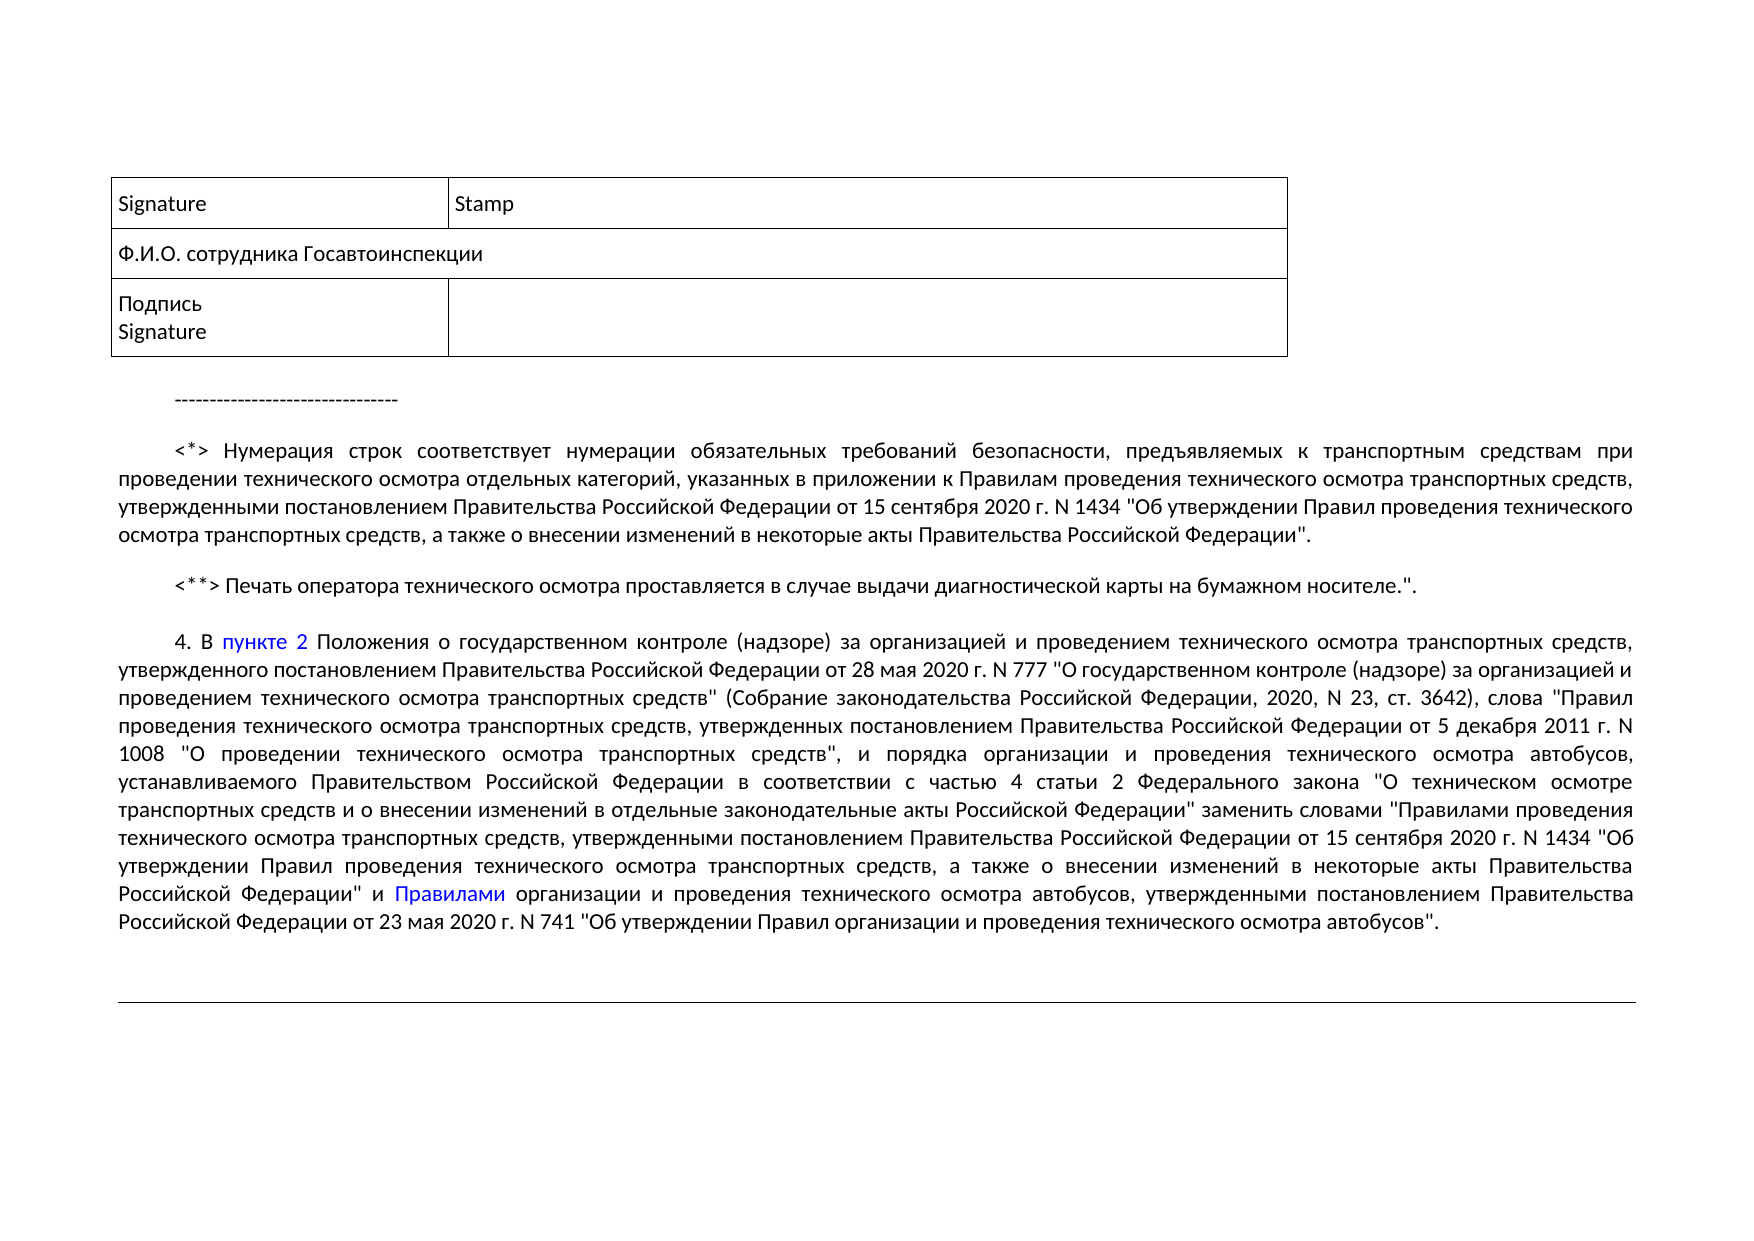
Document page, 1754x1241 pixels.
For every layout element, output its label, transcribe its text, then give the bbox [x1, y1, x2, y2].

table_cell Подпись Signature [112, 178, 448, 227]
table_cell Печать <**> Stamp [449, 178, 1287, 227]
text 4. В пункте 2 Положения о государственном контроле (надзоре) за организацией и проведением технического осмотра транспортных средств, утвержденного постановлением Правительства Российской Федерации от 28 мая 2020 г. N 777 "О государственном контроле (надзоре) за организацией и проведением технического осмотра транспортных средств" (Собрание законодательства Российской Федерации, 2020, N 23, ст. 3642), слова "Правил проведения технического осмотра транспортных средств, утвержденных постановлением Правительства Российской Федерации от 5 декабря 2011 г. N 1008 "О проведении технического осмотра транспортных средств", и порядка организации и проведения технического осмотра автобусов, устанавливаемого Правительством Российской Федерации в соответствии с частью 4 статьи 2 Федерального закона "О техническом осмотре транспортных средств и о внесении изменений в отдельные законодательные акты Российской Федерации" заменить словами "Правилами проведения технического осмотра транспортных средств, утвержденными постановлением Правительства Российской Федерации от 15 сентября 2020 г. N 1434 "Об утверждении Правил проведения технического осмотра транспортных средств, а также о внесении изменений в некоторые акты Правительства Российской Федерации" и Правилами организации и проведения технического осмотра автобусов, утвержденными постановлением Правительства Российской Федерации от 23 мая 2020 г. N 741 "Об утверждении Правил организации и проведения технического осмотра автобусов". [118, 627, 1636, 935]
text -------------------------------- [118, 385, 1636, 413]
table_cell [449, 279, 1287, 356]
table_cell Ф.И.О. сотрудника Госавтоинспекции [112, 229, 1287, 278]
table_cell Подпись Signature [112, 279, 448, 356]
text <**> Печать оператора технического осмотра проставляется в случае выдачи диагностической карты на бумажном носителе.". [118, 571, 1636, 599]
text <*> Нумерация строк соответствует нумерации обязательных требований безопасности, предъявляемых к транспортным средствам при проведении технического осмотра отдельных категорий, указанных в приложении к Правилам проведения технического осмотра транспортных средств, утвержденными постановлением Правительства Российской Федерации от 15 сентября 2020 г. N 1434 "Об утверждении Правил проведения технического осмотра транспортных средств, а также о внесении изменений в некоторые акты Правительства Российской Федерации". [118, 436, 1636, 548]
